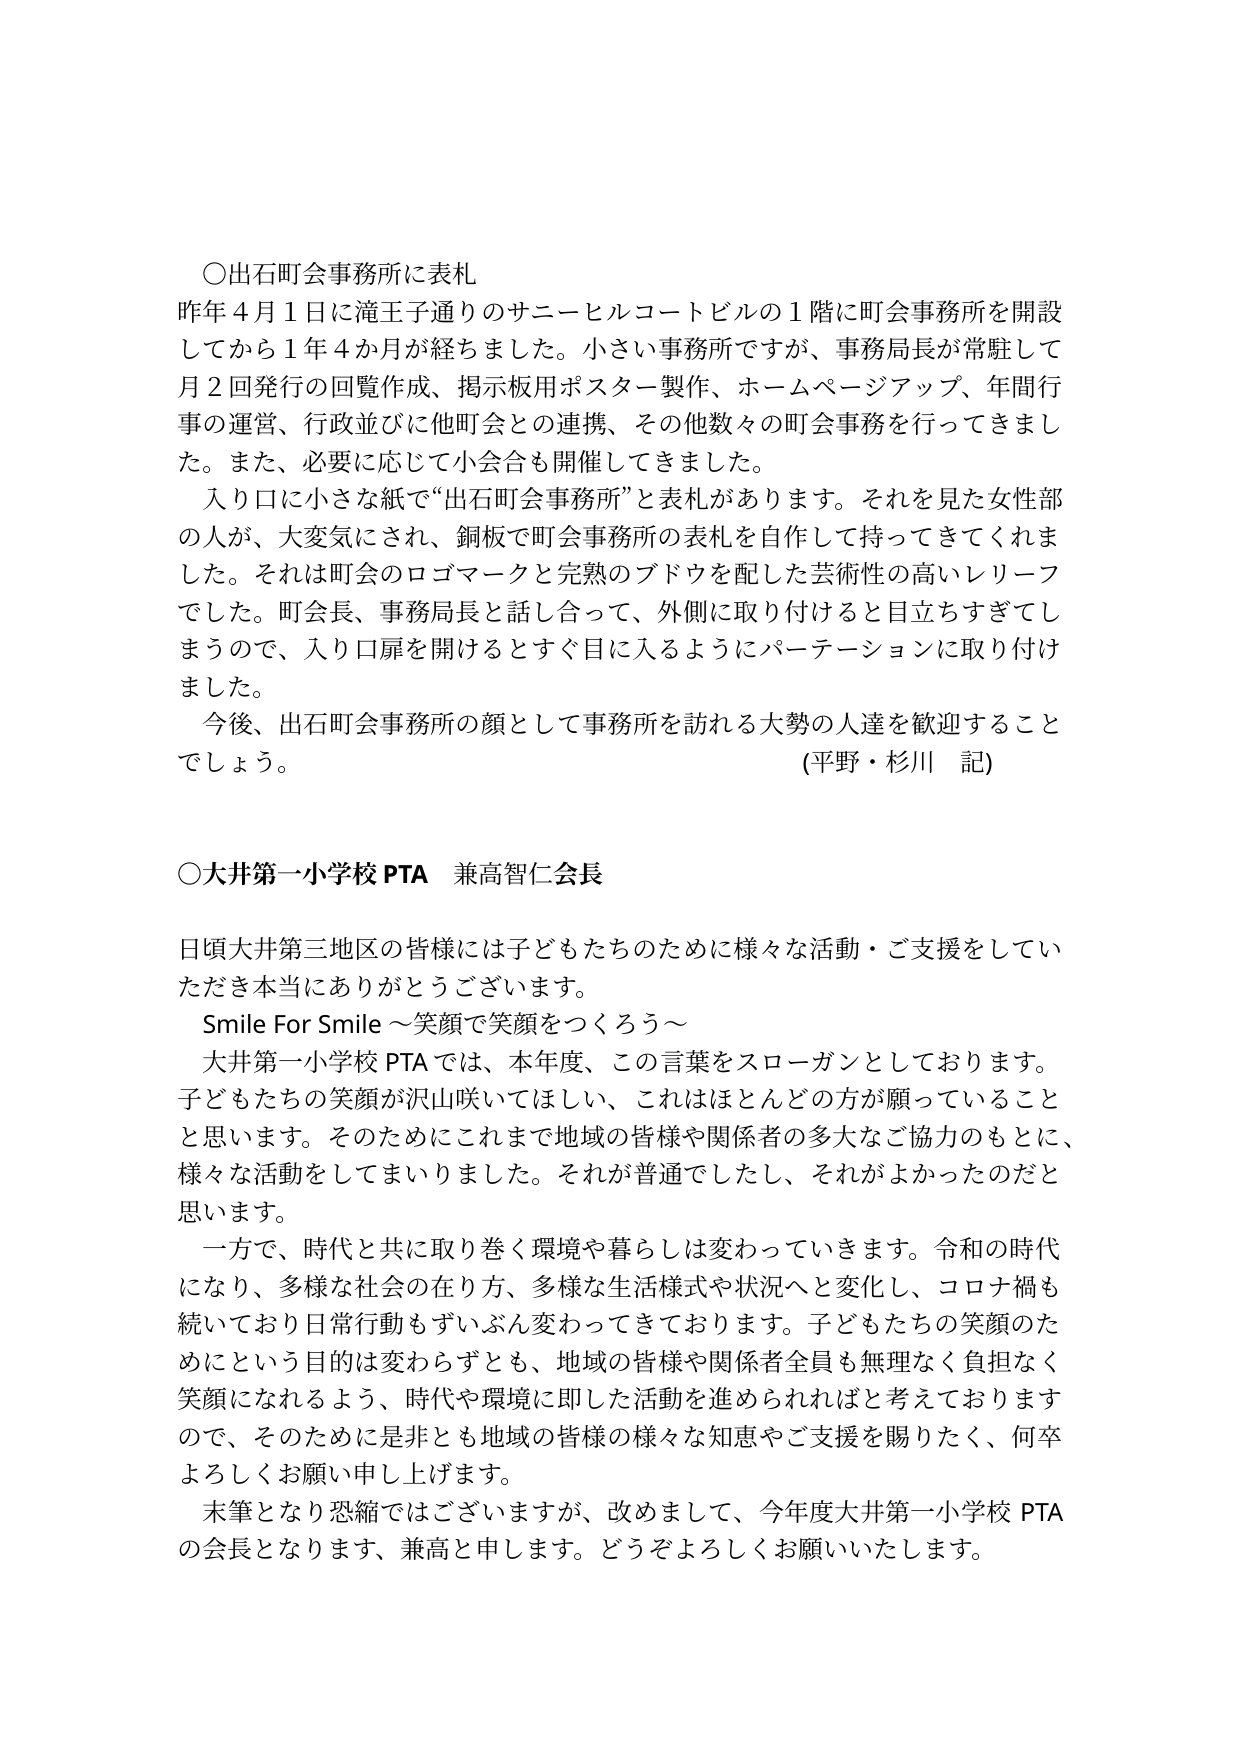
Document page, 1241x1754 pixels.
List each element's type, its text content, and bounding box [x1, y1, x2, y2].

text 末筆となり恐縮ではございますが、改めまして、今年度大井第一小学校PTAの会長となります、兼高と申します。どうぞよろしくお願いいたします。 [177, 1492, 1063, 1567]
text 日頃大井第三地区の皆様には子どもたちのために様々な活動・ご支援をしていただき本当にありがとうございます。 [177, 929, 1063, 1004]
text Smile For Smile ～笑顔で笑顔をつくろう～ [177, 1004, 1063, 1042]
text 一方で、時代と共に取り巻く環境や暮らしは変わっていきます。令和の時代になり、多様な社会の在り方、多様な生活様式や状況へと変化し、コロナ禍も続いており日常行動もずいぶん変わってきております。子どもたちの笑顔のためにという目的は変わらずとも、地域の皆様や関係者全員も無理なく負担なく笑顔になれるよう、時代や環境に即した活動を進められればと考えておりますので、そのために是非とも地域の皆様の様々な知恵やご支援を賜りたく、何卒よろしくお願い申し上げます。 [177, 1229, 1063, 1492]
text 〇大井第一小学校PTA 兼高智仁会長 [177, 854, 1063, 892]
text 入り口に小さな紙で“出石町会事務所”と表札があります。それを見た女性部の人が、大変気にされ、銅板で町会事務所の表札を自作して持ってきてくれました。それは町会のロゴマークと完熟のブドウを配した芸術性の高いレリーフでした。町会長、事務局長と話し合って、外側に取り付けると目立ちすぎてしまうので、入り口扉を開けるとすぐ目に入るようにパーテーションに取り付けました。 [177, 479, 1063, 704]
text 〇出石町会事務所に表札 [177, 254, 1063, 292]
text 今後、出石町会事務所の顔として事務所を訪れる大勢の人達を歓迎することでしょう。 (平野・杉川 記) [177, 704, 1063, 779]
text 大井第一小学校PTAでは、本年度、この言葉をスローガンとしております。子どもたちの笑顔が沢山咲いてほしい、これはほとんどの方が願っていることと思います。そのためにこれまで地域の皆様や関係者の多大なご協力のもとに、様々な活動をしてまいりました。それが普通でしたし、それがよかったのだと思います。 [177, 1042, 1063, 1229]
text 昨年４月１日に滝王子通りのサニーヒルコートビルの１階に町会事務所を開設してから１年４か月が経ちました。小さい事務所ですが、事務局長が常駐して、月２回発行の回覧作成、掲示板用ポスター製作、ホームページアップ、年間行事の運営、行政並びに他町会との連携、その他数々の町会事務を行ってきました。また、必要に応じて小会合も開催してきました。 [177, 292, 1063, 479]
